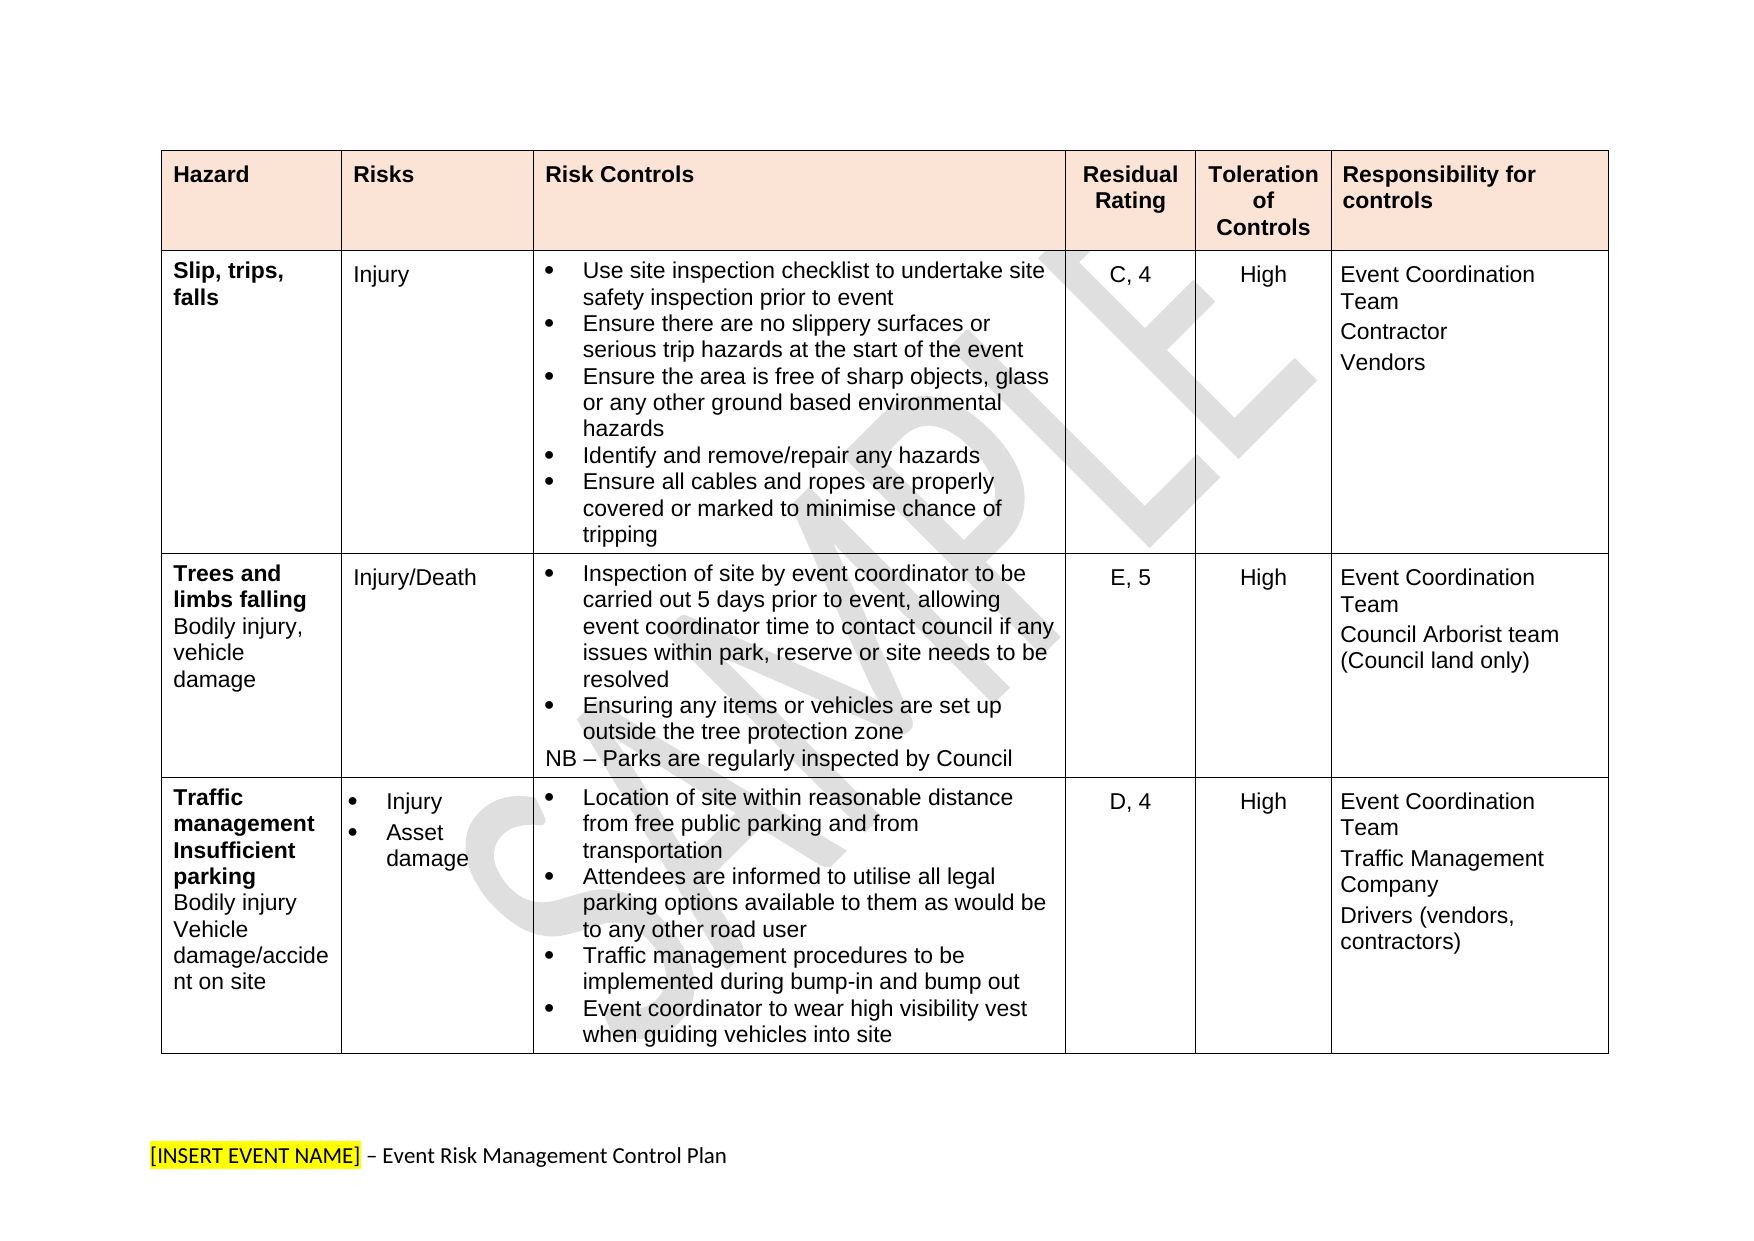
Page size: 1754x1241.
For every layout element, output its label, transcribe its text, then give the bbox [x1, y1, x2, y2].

table_header Responsibility for controls [1332, 151, 1608, 250]
table_header Risks [342, 151, 533, 250]
table_cell D, 4 [1066, 778, 1195, 1053]
table_header Residual Rating [1066, 151, 1195, 250]
table_header Hazard [162, 151, 341, 250]
table_cell Traffic management Insufficient parking Bodily injury Vehicle damage/accident on site [162, 778, 341, 1053]
table_cell High [1196, 778, 1331, 1053]
table_cell Injury [342, 251, 533, 553]
table_cell Event Coordination Team Council Arborist team (Council land only) [1332, 554, 1608, 777]
table_header Risk Controls [534, 151, 1065, 250]
table_cell Injury Asset damage [342, 778, 533, 1053]
table_cell Inspection of site by event coordinator to be carried out 5 days prior to event, allowing event coordinator time to contact council if any issues within park, reserve or site needs to be resolved Ensuring any items or vehicles are set up outside the tree protection zone NB – Parks are regularly inspected by Council [534, 554, 1065, 777]
table_cell High [1196, 251, 1331, 553]
table_header Toleration of Controls [1196, 151, 1331, 250]
table_cell Use site inspection checklist to undertake site safety inspection prior to event Ensure there are no slippery surfaces or serious trip hazards at the start of the event Ensure the area is free of sharp objects, glass or any other ground based environmental hazards Identify and remove/repair any hazards Ensure all cables and ropes are properly covered or marked to minimise chance of tripping [534, 251, 1065, 553]
table_cell C, 4 [1066, 251, 1195, 553]
table_cell Slip, trips, falls [162, 251, 341, 553]
table_cell Location of site within reasonable distance from free public parking and from transportation Attendees are informed to utilise all legal parking options available to them as would be to any other road user Traffic management procedures to be implemented during bump-in and bump out Event coordinator to wear high visibility vest when guiding vehicles into site [534, 778, 1065, 1053]
table_cell Injury/Death [342, 554, 533, 777]
table_cell Event Coordination Team Contractor Vendors [1332, 251, 1608, 553]
table_cell Trees and limbs falling Bodily injury, vehicle damage [162, 554, 341, 777]
table_cell Event Coordination Team Traffic Management Company Drivers (vendors, contractors) [1332, 778, 1608, 1053]
table_cell E, 5 [1066, 554, 1195, 777]
table_cell High [1196, 554, 1331, 777]
